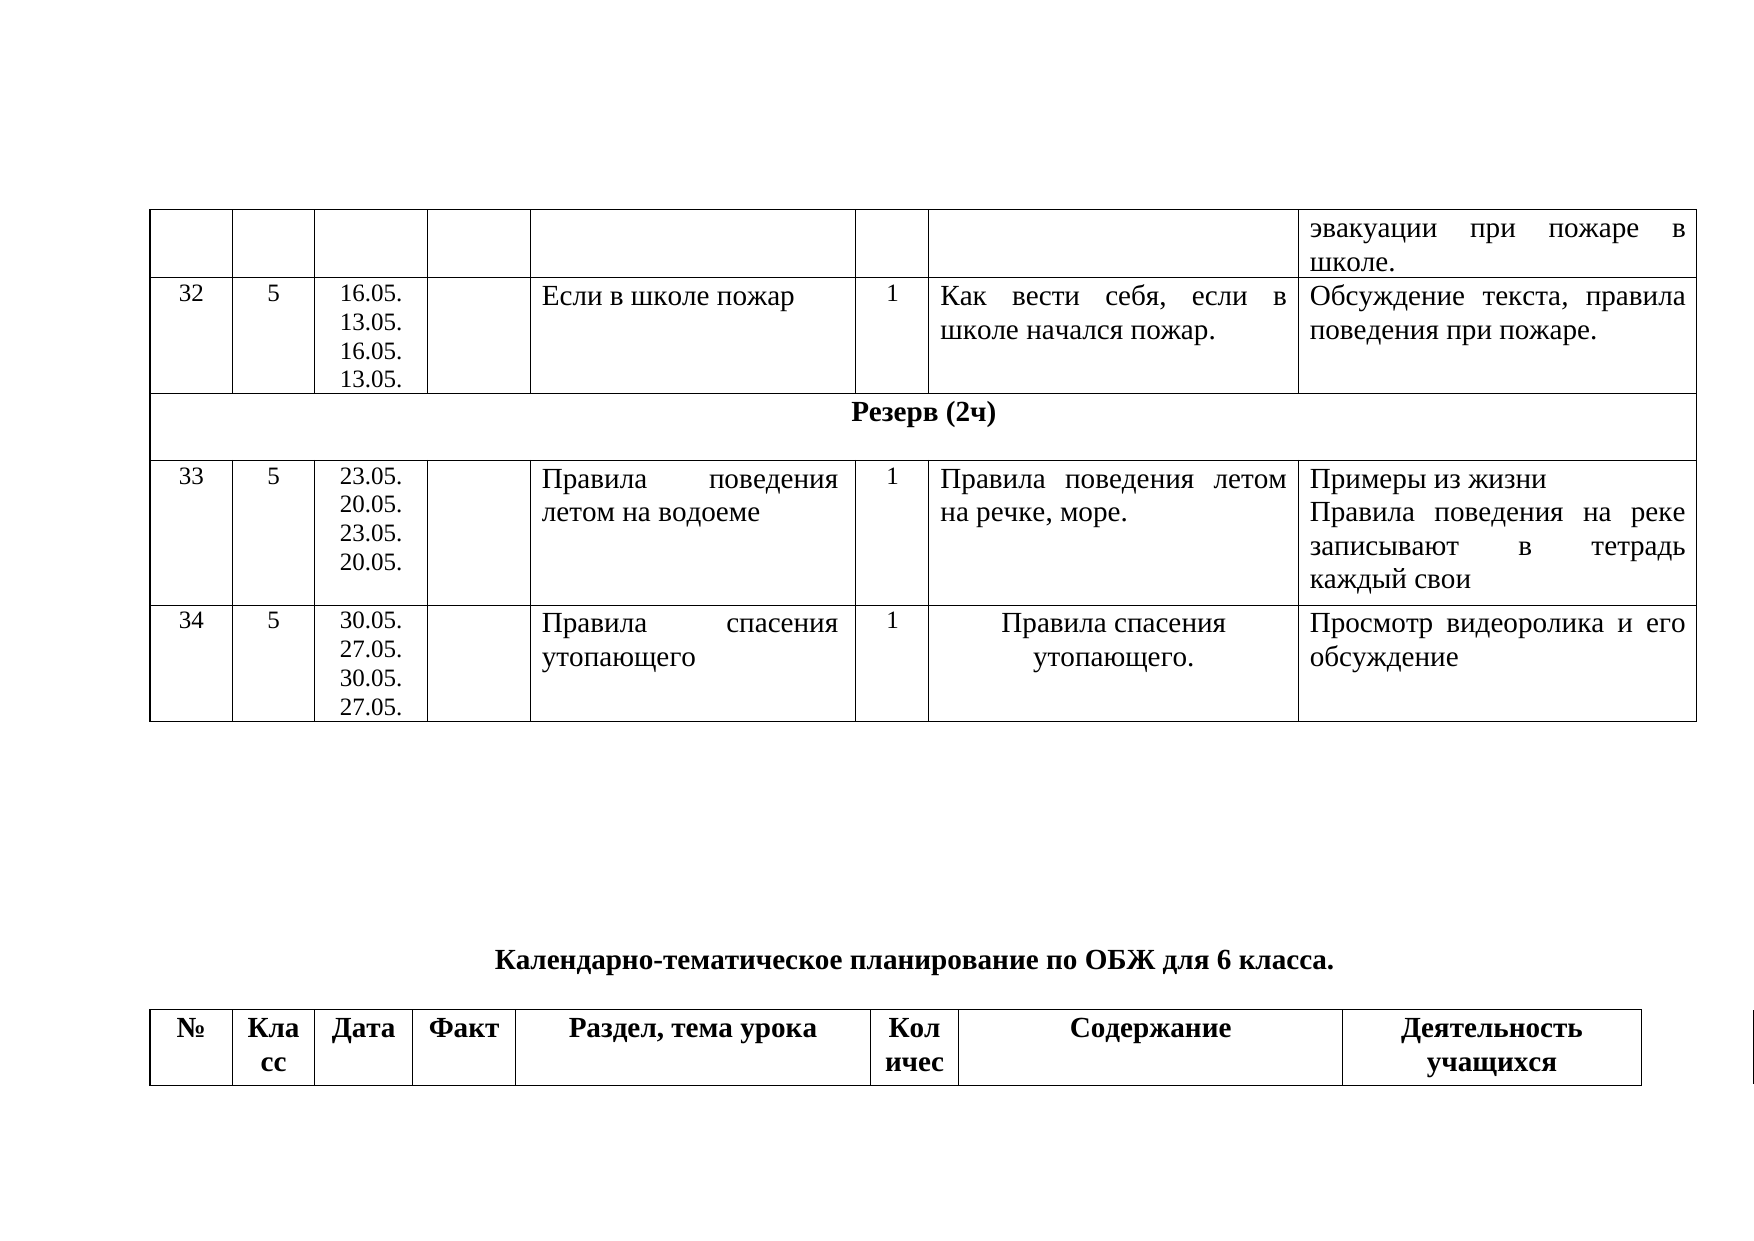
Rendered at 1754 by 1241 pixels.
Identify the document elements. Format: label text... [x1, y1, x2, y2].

table_cell Правила спасения утопающего [531, 606, 855, 721]
table_header Количество часов [871, 1010, 958, 1085]
table_cell Как вести себя, если в школе начался пожар. [929, 278, 1298, 393]
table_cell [315, 210, 427, 277]
table_cell 23.05. 20.05. 23.05. 20.05. [315, 461, 427, 604]
table_cell 30.05. 27.05. 30.05. 27.05. [315, 606, 427, 721]
table_cell 1 [856, 606, 928, 721]
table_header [1343, 1010, 1641, 1085]
table_cell Просмотр видеоролика и его обсуждение [1299, 606, 1696, 721]
table_cell 16.05. 13.05. 16.05. 13.05. [315, 278, 427, 393]
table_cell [929, 210, 1298, 277]
table_cell Если в школе пожар [531, 278, 855, 393]
table_header Дата [315, 1010, 412, 1085]
table_cell 5 [233, 210, 314, 277]
table_cell [428, 461, 530, 604]
table_cell 5 [233, 278, 314, 393]
text Календарно-тематическое планирование по ОБЖ для 6 класса. [150, 942, 1679, 976]
table_header Содержание [959, 1010, 1342, 1085]
table_cell Правила спасения утопающего. [929, 606, 1298, 721]
table_cell [428, 606, 530, 721]
table_cell Резерв (2ч) [151, 394, 1696, 460]
table_cell 1 [856, 278, 928, 393]
table_header № [151, 1010, 232, 1085]
table_cell [428, 210, 530, 277]
table_header Раздел, тема урока [516, 1010, 870, 1085]
table_cell 33 [151, 461, 232, 604]
table_cell 34 [151, 606, 232, 721]
table_cell 32 [151, 278, 232, 393]
table_header [1642, 1009, 1754, 1085]
table_cell Правила поведения летом на речке, море. [929, 461, 1298, 604]
table_cell [428, 278, 530, 393]
table_cell 5 [233, 461, 314, 604]
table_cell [531, 210, 855, 277]
table_cell Примеры из жизни Правила поведения на реке записывают в тетрадь каждый свои [1299, 461, 1696, 604]
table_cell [1299, 210, 1696, 277]
table_cell Обсуждение текста, правила поведения при пожаре. [1299, 278, 1696, 393]
table_cell 1 [856, 210, 928, 277]
table_cell 1 [856, 461, 928, 604]
table_cell 31 [151, 210, 232, 277]
table_header Класс [233, 1010, 314, 1085]
table_cell Правила поведения летом на водоеме [531, 461, 855, 604]
table_header Факт [413, 1010, 515, 1085]
table_cell 5 [233, 606, 314, 721]
